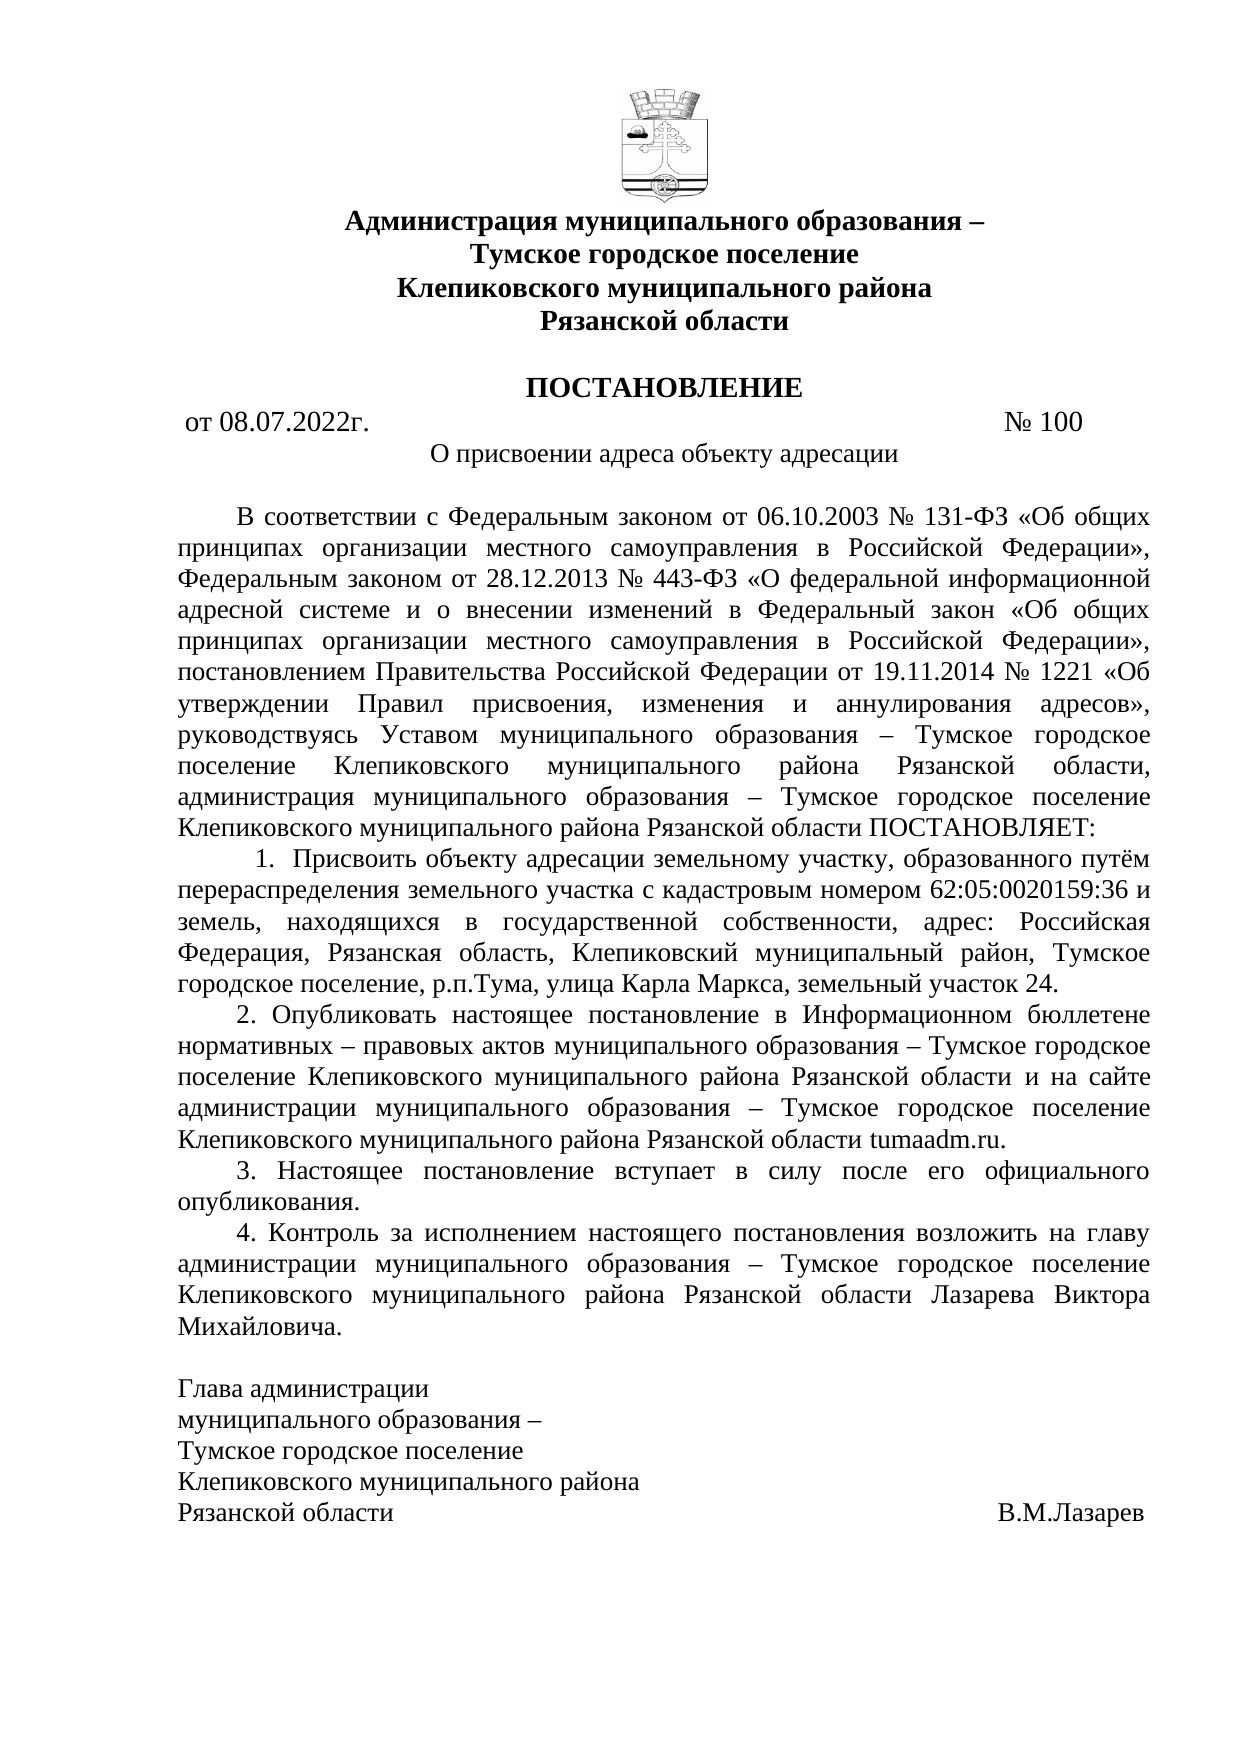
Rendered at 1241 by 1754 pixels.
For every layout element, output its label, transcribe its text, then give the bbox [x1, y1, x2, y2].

text В соответствии с Федеральным законом от 06.10.2003 № 131-ФЗ «Об общих принципах организации местного самоуправления в Российской Федерации», Федеральным законом от 28.12.2013 № 443-ФЗ «О федеральной информационной адресной системе и о внесении изменений в Федеральный закон «Об общих принципах организации местного самоуправления в Российской Федерации», постановлением Правительства Российской Федерации от 19.11.2014 № 1221 «Об утверждении Правил присвоения, изменения и аннулирования адресов», руководствуясь Уставом муниципального образования – Тумское городское поселение Клепиковского муниципального района Рязанской области, администрация муниципального образования – Тумское городское поселение Клепиковского муниципального района Рязанской области ПОСТАНОВЛЯЕТ: [177, 500, 1152, 842]
text Администрация муниципального образования – [177, 203, 1152, 236]
text Тумское городское поселение [177, 1434, 1152, 1465]
text Рязанской области В.М.Лазарев [177, 1496, 1152, 1559]
text муниципального образования – [177, 1403, 1152, 1434]
text от 08.07.2022г. № 100 [177, 404, 1152, 437]
text Рязанской области [177, 303, 1152, 337]
text 1. Присвоить объекту адресации земельному участку, образованного путём перераспределения земельного участка с кадастровым номером 62:05:0020159:36 и земель, находящихся в государственной собственности, адрес: Российская Федерация, Рязанская область, Клепиковский муниципальный район, Тумское городское поселение, р.п.Тума, улица Карла Маркса, земельный участок 24. [177, 842, 1152, 998]
text Клепиковского муниципального района [177, 1465, 1152, 1496]
text Клепиковского муниципального района [177, 270, 1152, 303]
text ПОСТАНОВЛЕНИЕ [177, 370, 1152, 404]
text 4. Контроль за исполнением настоящего постановления возложить на главу администрации муниципального образования – Тумское городское поселение Клепиковского муниципального района Рязанской области Лазарева Виктора Михайловича. [177, 1216, 1152, 1341]
text Глава администрации [177, 1372, 1152, 1403]
text 3. Настоящее постановление вступает в силу после его официального опубликования. [177, 1154, 1152, 1216]
text 2. Опубликовать настоящее постановление в Информационном бюллетене нормативных – правовых актов муниципального образования – Тумское городское поселение Клепиковского муниципального района Рязанской области и на сайте администрации муниципального образования – Тумское городское поселение Клепиковского муниципального района Рязанской области tumaadm.ru. [177, 998, 1152, 1154]
picture [620, 88, 709, 203]
text Тумское городское поселение [177, 236, 1152, 270]
text О присвоении адреса объекту адресации [177, 437, 1152, 469]
